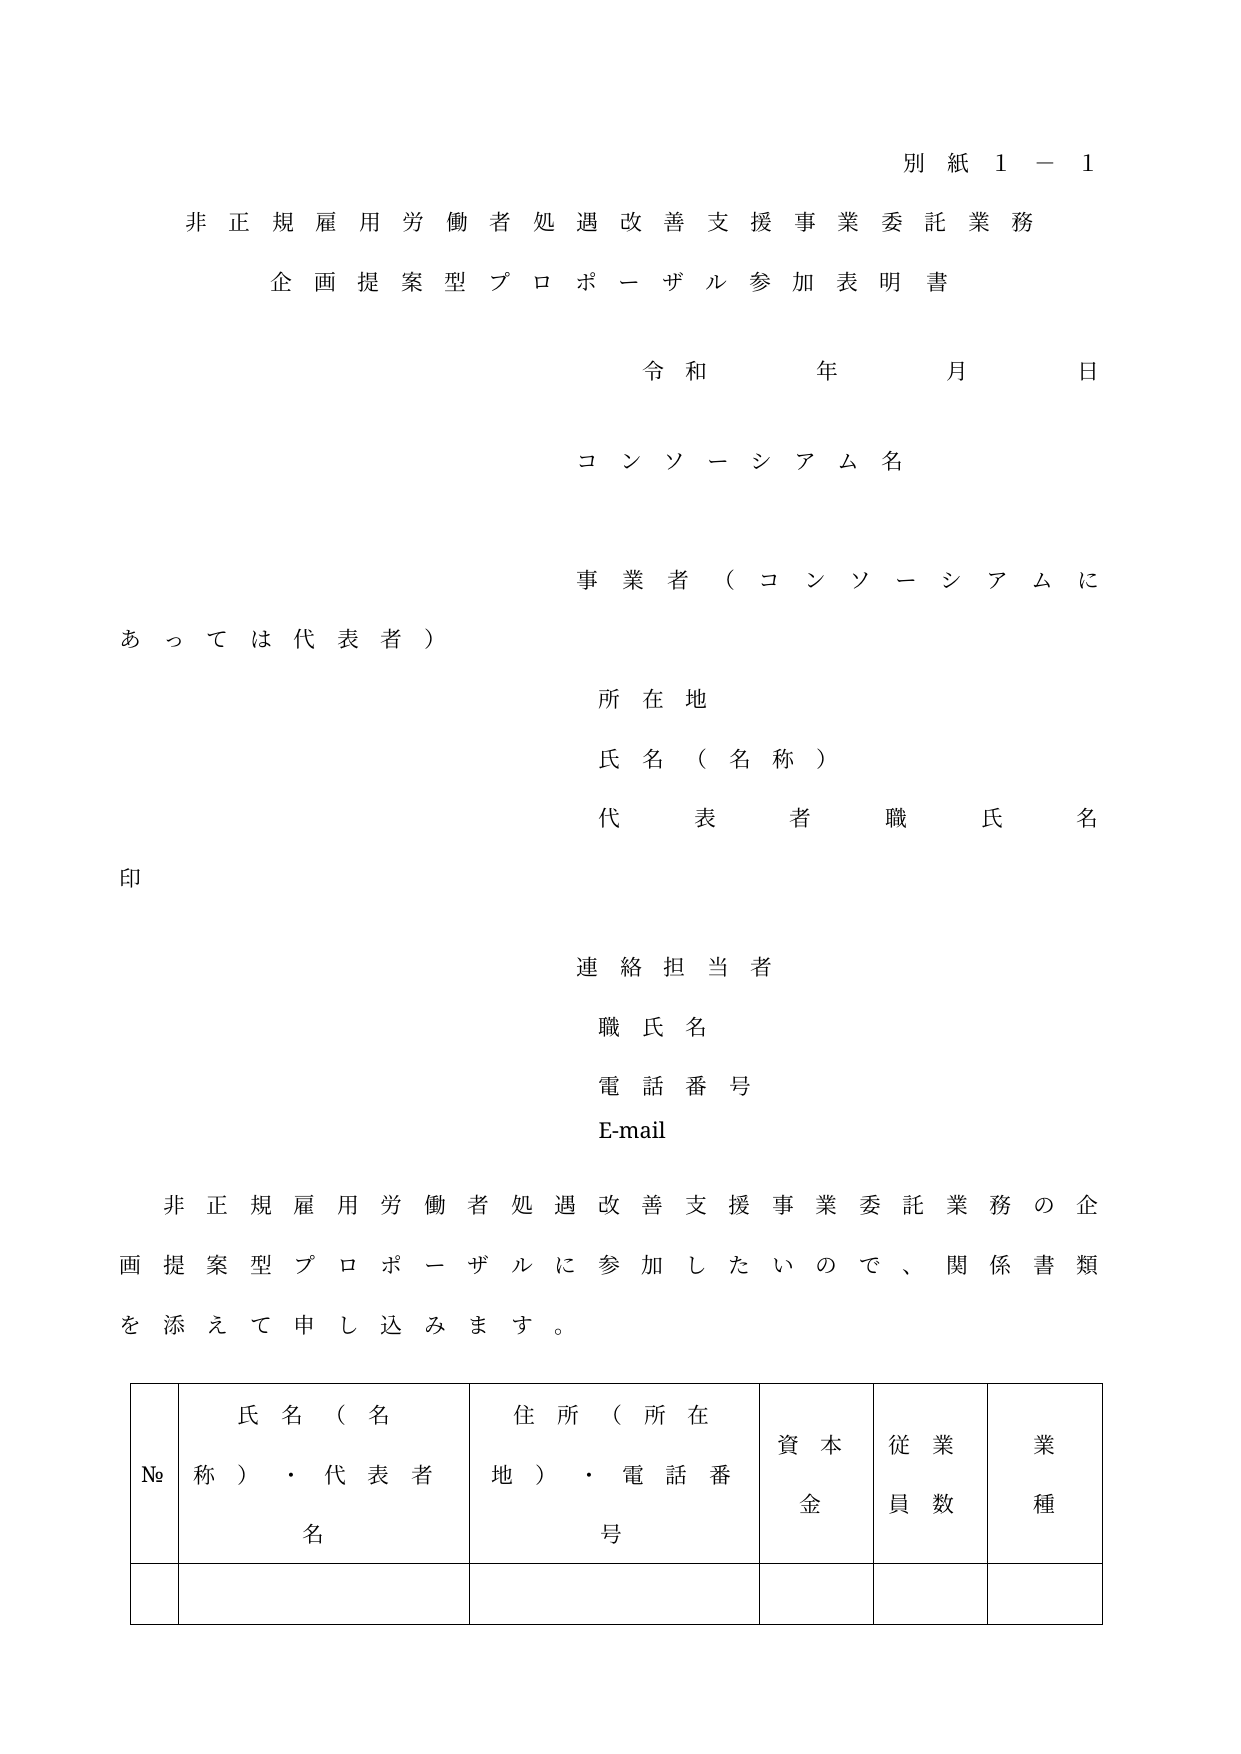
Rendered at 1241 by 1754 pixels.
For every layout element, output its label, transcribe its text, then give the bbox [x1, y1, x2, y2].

text コンソーシアム名 [119, 430, 1121, 489]
text 代表者職氏名 印 [119, 787, 1121, 907]
text 職氏名 [119, 996, 1121, 1056]
text 非正規雇用労働者処遇改善支援事業委託業務 [119, 192, 1121, 251]
text 連絡担当者 [119, 936, 1121, 996]
text 氏名（名称） [119, 728, 1121, 787]
text 所在地 [119, 668, 1121, 728]
table_header 住所（所在地）・電話番号 [470, 1384, 759, 1563]
text 令和 年 月 日 [119, 341, 1121, 400]
table_cell [179, 1564, 469, 1624]
table_header № [131, 1384, 178, 1563]
table_header 氏名（名称）・代表者名 [179, 1384, 469, 1563]
table_cell [760, 1564, 873, 1624]
table_header 業 種 [988, 1384, 1102, 1563]
text E-mail [119, 1115, 1121, 1145]
table_cell [988, 1564, 1102, 1624]
text 別紙１－１ [119, 132, 1121, 192]
table_header 従業員数 [874, 1384, 987, 1563]
text 非正規雇用労働者処遇改善支援事業委託業務の企画提案型プロポーザルに参加したいので、関係書類を添えて申し込みます。 [119, 1175, 1121, 1353]
text 電話番号 [119, 1056, 1121, 1115]
text 事業者（コンソーシアムにあっては代表者） [119, 549, 1121, 668]
text 企画提案型プロポーザル参加表明書 [119, 251, 1121, 311]
table_header 資本金 [760, 1384, 873, 1563]
table_cell [470, 1564, 759, 1624]
table_cell １ [131, 1564, 178, 1624]
table_cell [874, 1564, 987, 1624]
